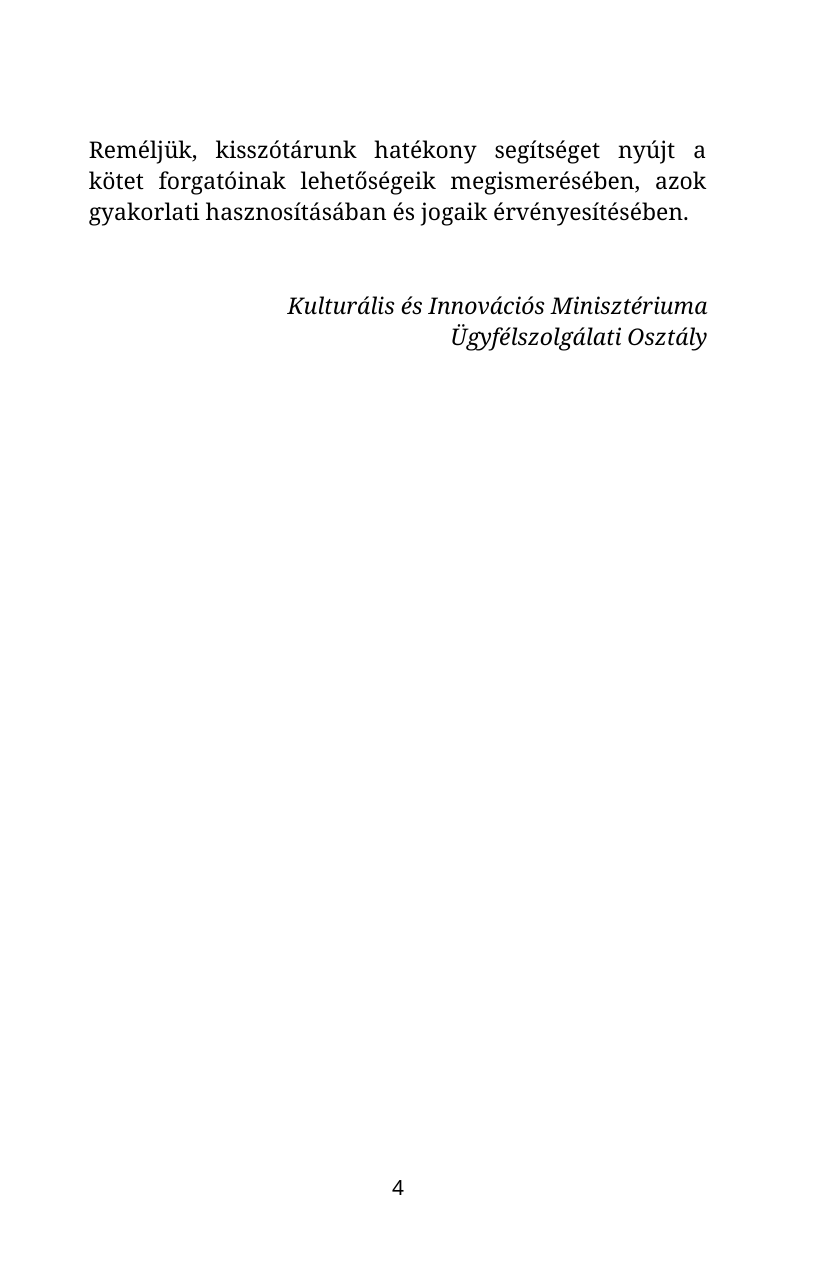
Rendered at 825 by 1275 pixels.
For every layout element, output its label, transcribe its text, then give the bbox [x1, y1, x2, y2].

text Kulturális és Innovációs Minisztériuma [89, 290, 710, 321]
subtitle Ügyfélszolgálati Osztály [89, 321, 710, 352]
text Reméljük, kisszótárunk htékony segítséget nyújt kötet forgtóink lehetőségeik megismerésében, zok gykorlti hsznosításábn és jogik érvényesítésében. [89, 133, 707, 227]
